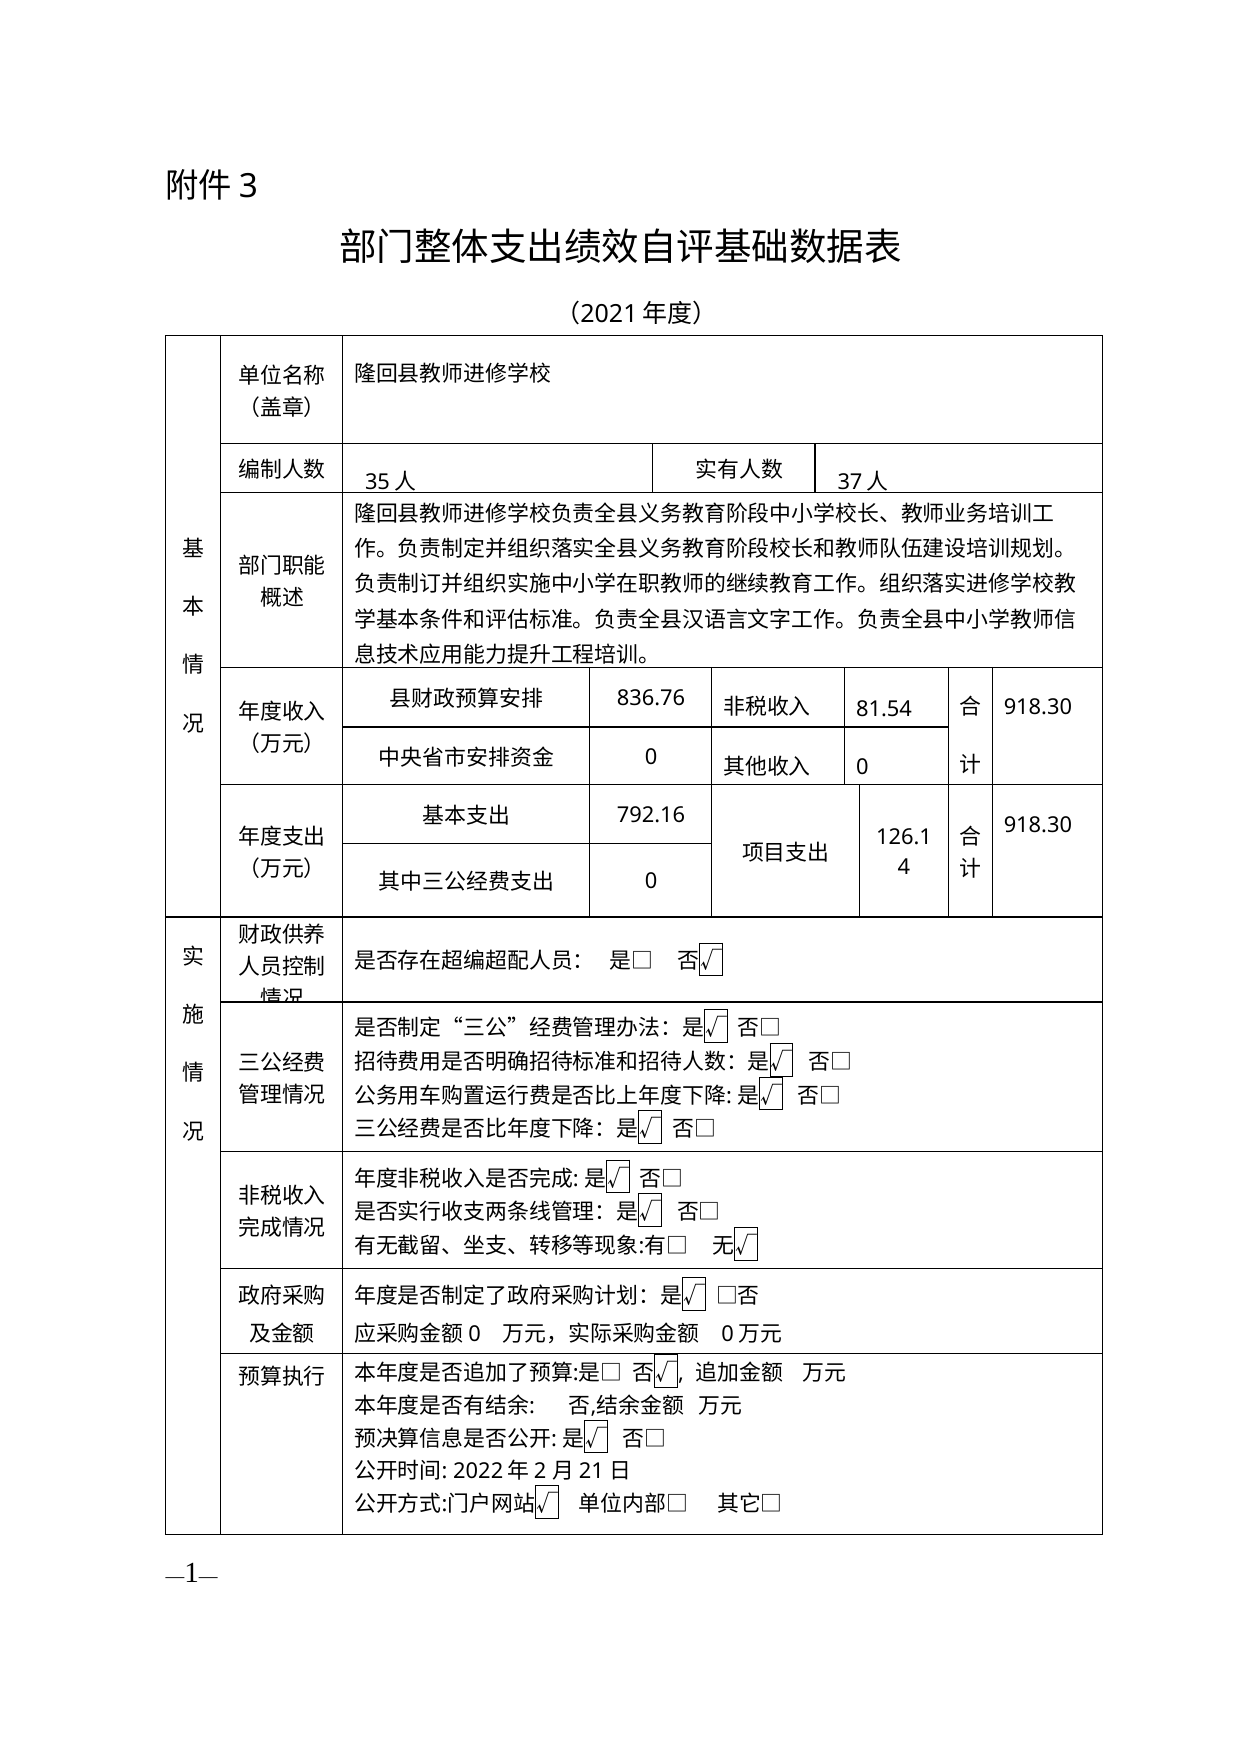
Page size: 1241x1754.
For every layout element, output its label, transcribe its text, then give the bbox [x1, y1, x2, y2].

table_cell 本年度是否追加了预算:是□ 否√, 追加金额 万元 本年度是否有结余: 否,结余金额 万元 预决算信息是否公开: 是√ 否□ 公开时间: 2022年2 月 21 日 公开方式:门户网站√ 单位内部□ 其它□ [343, 1354, 1102, 1534]
table_cell 792.16 [590, 785, 711, 843]
table_cell 年度是否制定了政府采购计划：是√ □否 应采购金额 0 万元，实际采购金额 0万元 [343, 1269, 1102, 1353]
table_cell 0 [590, 728, 711, 784]
table_cell 年度支出 （万元） [221, 785, 342, 916]
table_cell 合计 [949, 668, 992, 784]
table_cell 隆回县教师进修学校负责全县义务教育阶段中小学校长、教师业务培训工作。负责制定并组织落实全县义务教育阶段校长和教师队伍建设培训规划。负责制订并组织实施中小学在职教师的继续教育工作。组织落实进修学校教学基本条件和评估标准。负责全县汉语言文字工作。负责全县中小学教师信息技术应用能力提升工程培训。 [343, 493, 1102, 667]
table_cell 年度非税收入是否完成: 是√ 否□ 是否实行收支两条线管理：是√ 否□ 有无截留、坐支、转移等现象:有□ 无√ [343, 1152, 1102, 1268]
table_cell 918.30 [993, 668, 1102, 784]
table_cell 非税收入 [712, 668, 844, 726]
table_cell 35人 [343, 444, 652, 492]
table_cell 中央省市安排资金 [343, 728, 589, 784]
table_cell 是否存在超编超配人员： 是□ 否√ [343, 918, 1102, 1001]
table_cell 0 [845, 728, 948, 784]
table_cell 126.14 [860, 785, 948, 916]
table_cell 其中三公经费支出 [343, 844, 589, 916]
table_cell 县财政预算安排 [343, 668, 589, 726]
table_cell 实施情况 [166, 918, 220, 1534]
table_cell 合计 [949, 785, 992, 916]
table_header （2021年度） [164, 273, 1109, 335]
table_cell 部门职能概述 [221, 493, 342, 667]
table_cell 年度收入（万元） [221, 668, 342, 784]
table_cell 非税收入完成情况 [221, 1152, 342, 1268]
table_cell 政府采购及金额 [221, 1269, 342, 1353]
table_cell 隆回县教师进修学校 [343, 336, 1102, 443]
table_cell 基本情况 [166, 336, 220, 916]
table_cell 81.54 [845, 668, 948, 726]
table_cell 三公经费管理情况 [221, 1003, 342, 1151]
table_cell 财政供养人员控制情况 [221, 918, 342, 1001]
table_cell 预算执行 [221, 1354, 342, 1534]
text 部门整体支出绩效自评基础数据表 [165, 210, 1075, 273]
table_cell 836.76 [590, 668, 711, 726]
table_cell 是否制定“三公”经费管理办法：是√ 否□ 招待费用是否明确招待标准和招待人数：是√ 否□ 公务用车购置运行费是否比上年度下降: 是√ 否□ 三公经费是否比年度下降：是√ 否□ [343, 1003, 1102, 1151]
text 附件3 [165, 148, 1075, 210]
table_cell 基本支出 [343, 785, 589, 843]
table_cell 单位名称（盖章） [221, 336, 342, 443]
table_cell 918.30 [993, 785, 1102, 916]
table_cell 编制人数 [221, 444, 342, 492]
table_cell 其他收入 [712, 728, 844, 784]
table_cell 37人 [816, 444, 1102, 492]
table_cell 项目支出 [712, 785, 859, 916]
table_cell 实有人数 [653, 444, 814, 492]
table_cell 0 [590, 844, 711, 916]
